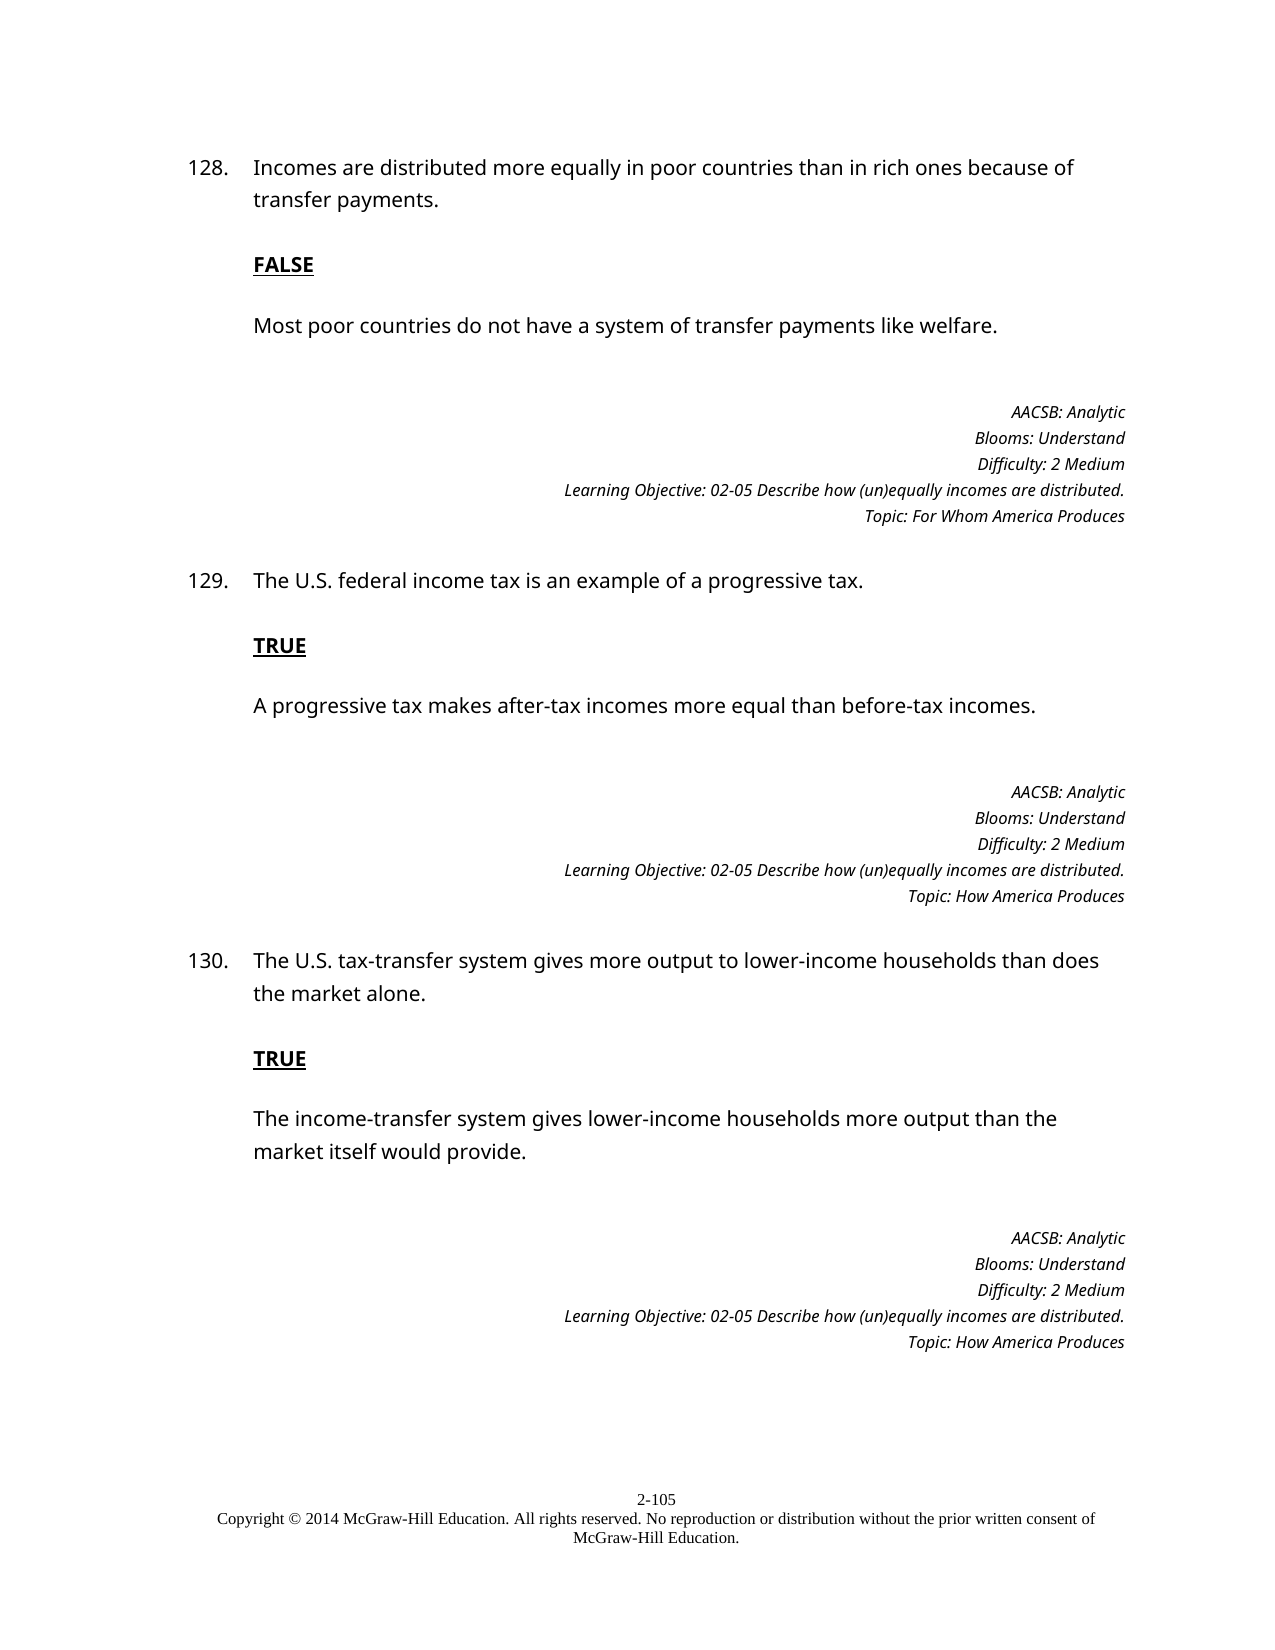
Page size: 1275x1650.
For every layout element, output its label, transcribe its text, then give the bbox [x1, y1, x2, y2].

table_header AACSB: Analytic Blooms: Understand Difficulty: 2 Medium Learning Objective: 02-05 Describe how (un)equally incomes are distributed. Topic: How America Produces [188, 1226, 1125, 1389]
table_header AACSB: Analytic Blooms: Understand Difficulty: 2 Medium Learning Objective: 02-05 Describe how (un)equally incomes are distributed. Topic: For Whom America Produces [188, 400, 1125, 563]
table_header 130. [188, 946, 253, 1197]
table_header Incomes are distributed more equally in poor countries than in rich ones because of transfer payments. FALSE Most poor countries do not have a system of transfer payments like welfare. [253, 153, 1125, 371]
table_header 128. [188, 153, 253, 371]
table_header 129. [188, 566, 253, 751]
table_header AACSB: Analytic Blooms: Understand Difficulty: 2 Medium Learning Objective: 02-05 Describe how (un)equally incomes are distributed. Topic: How America Produces [188, 781, 1125, 944]
table_header The U.S. tax-transfer system gives more output to lower-income households than does the market alone. TRUE The income-transfer system gives lower-income households more output than the market itself would provide. [253, 946, 1125, 1197]
table_header The U.S. federal income tax is an example of a progressive tax. TRUE A progressive tax makes after-tax incomes more equal than before-tax incomes. [253, 566, 1125, 751]
